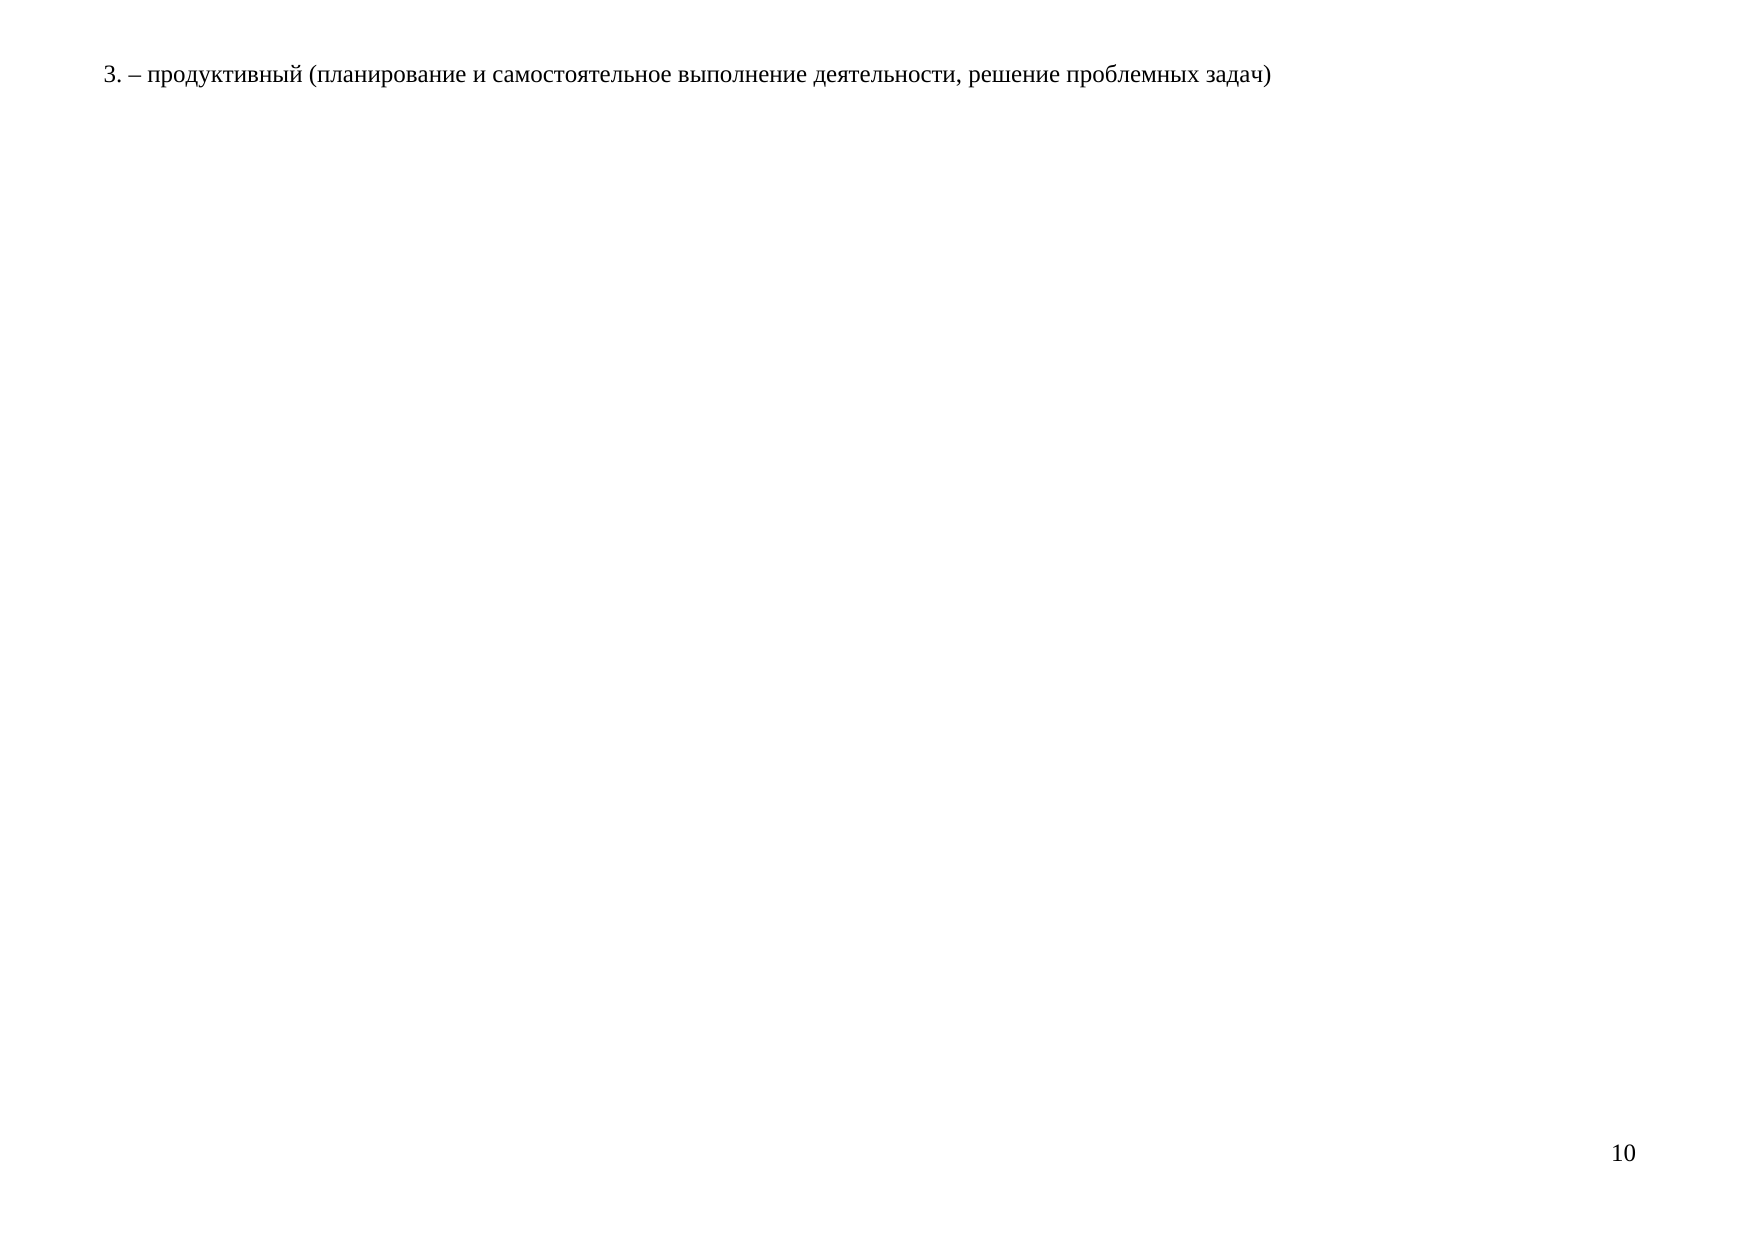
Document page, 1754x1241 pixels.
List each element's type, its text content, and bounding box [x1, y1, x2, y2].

text 3. – продуктивный (планирование и самостоятельное выполнение деятельности, решение проблемных задач) [103, 59, 1636, 88]
